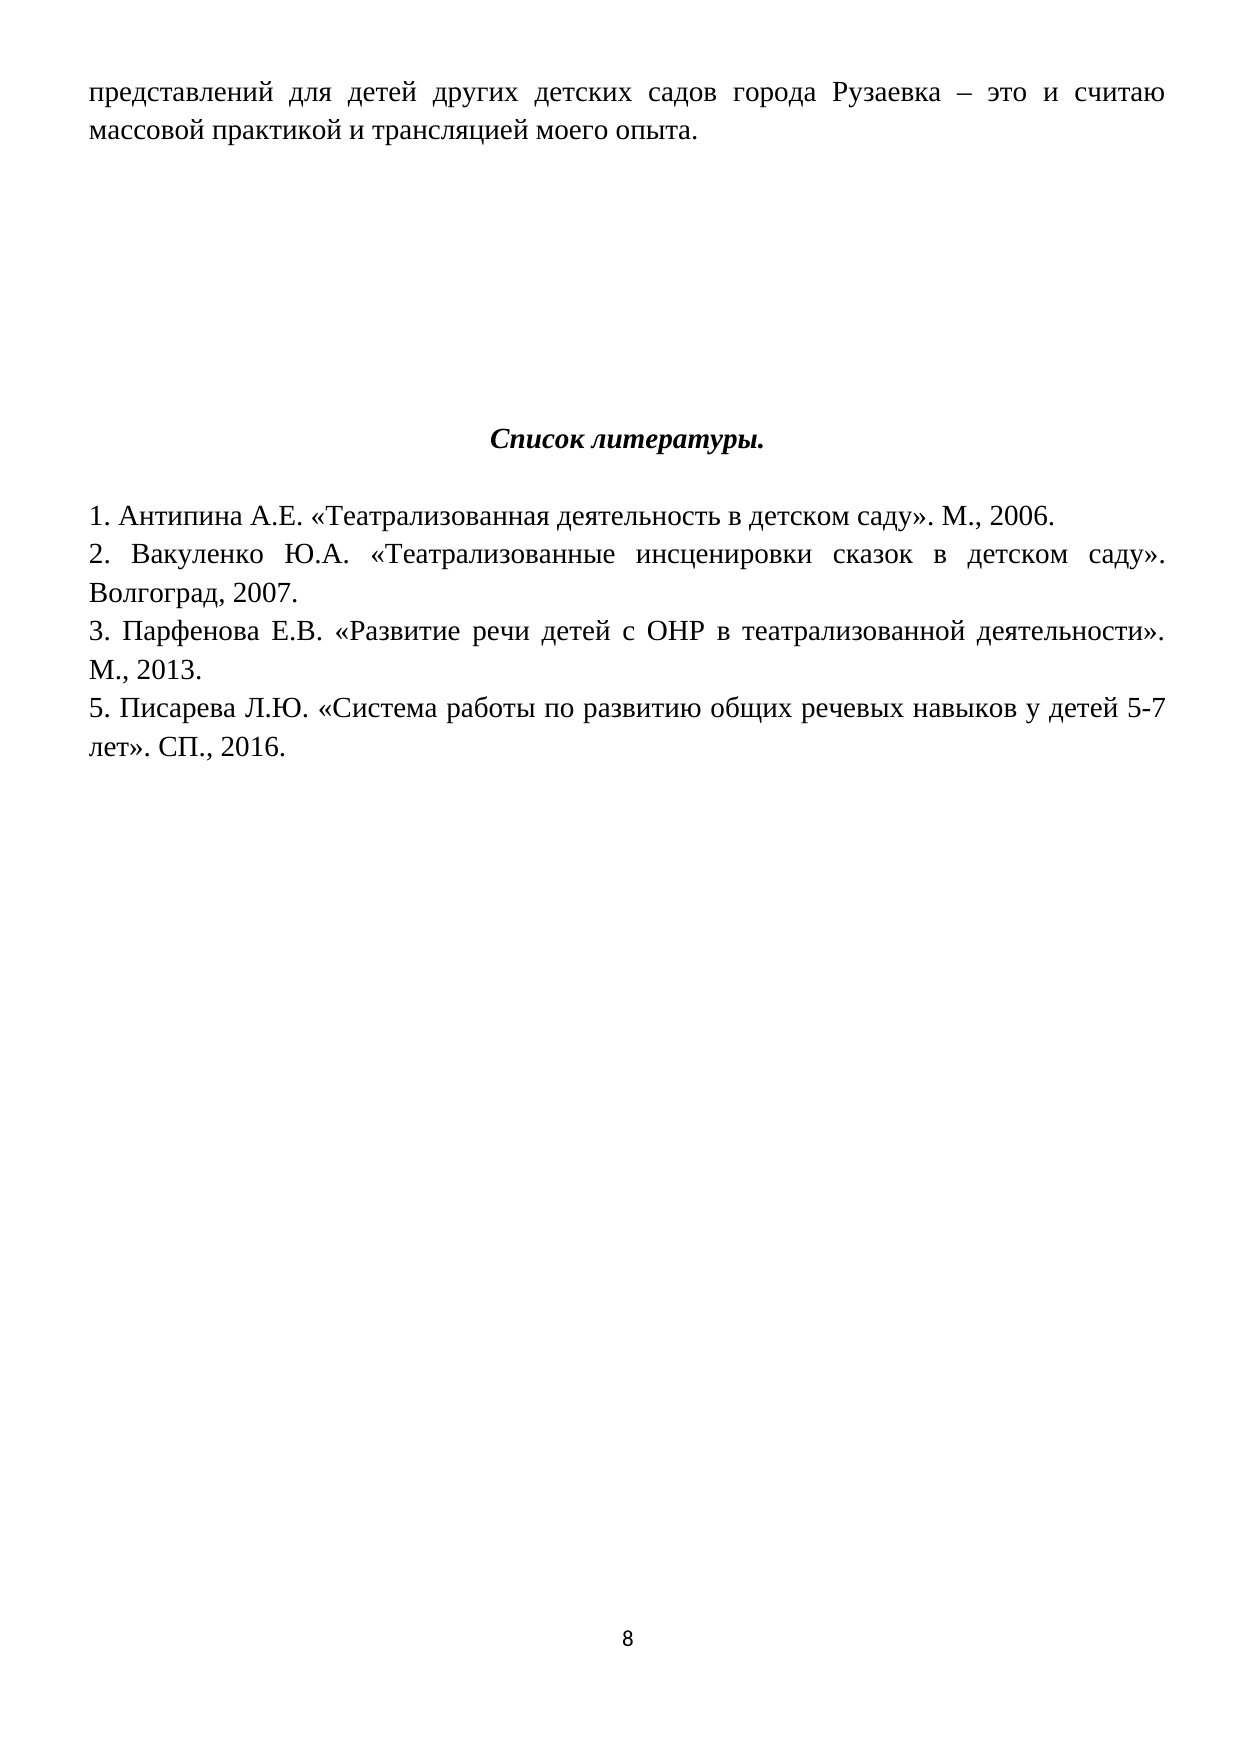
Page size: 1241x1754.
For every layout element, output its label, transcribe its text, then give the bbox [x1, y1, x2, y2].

text 1. Антипина А.Е. «Театрализованная деятельность в детском саду». М., 2006. [89, 498, 1167, 531]
text 3. Парфенова Е.В. «Развитие речи детей с ОНР в театрализованной деятельности». М., 2013. [89, 613, 1167, 686]
text 5. Писарева Л.Ю. «Система работы по развитию общих речевых навыков у детей 5-7 лет». СП., 2016. [89, 691, 1167, 763]
text Список литературы. [89, 421, 1167, 454]
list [89, 74, 1167, 146]
text 2. Вакуленко Ю.А. «Театрализованные инсценировки сказок в детском саду». Волгоград, 2007. [89, 536, 1167, 608]
